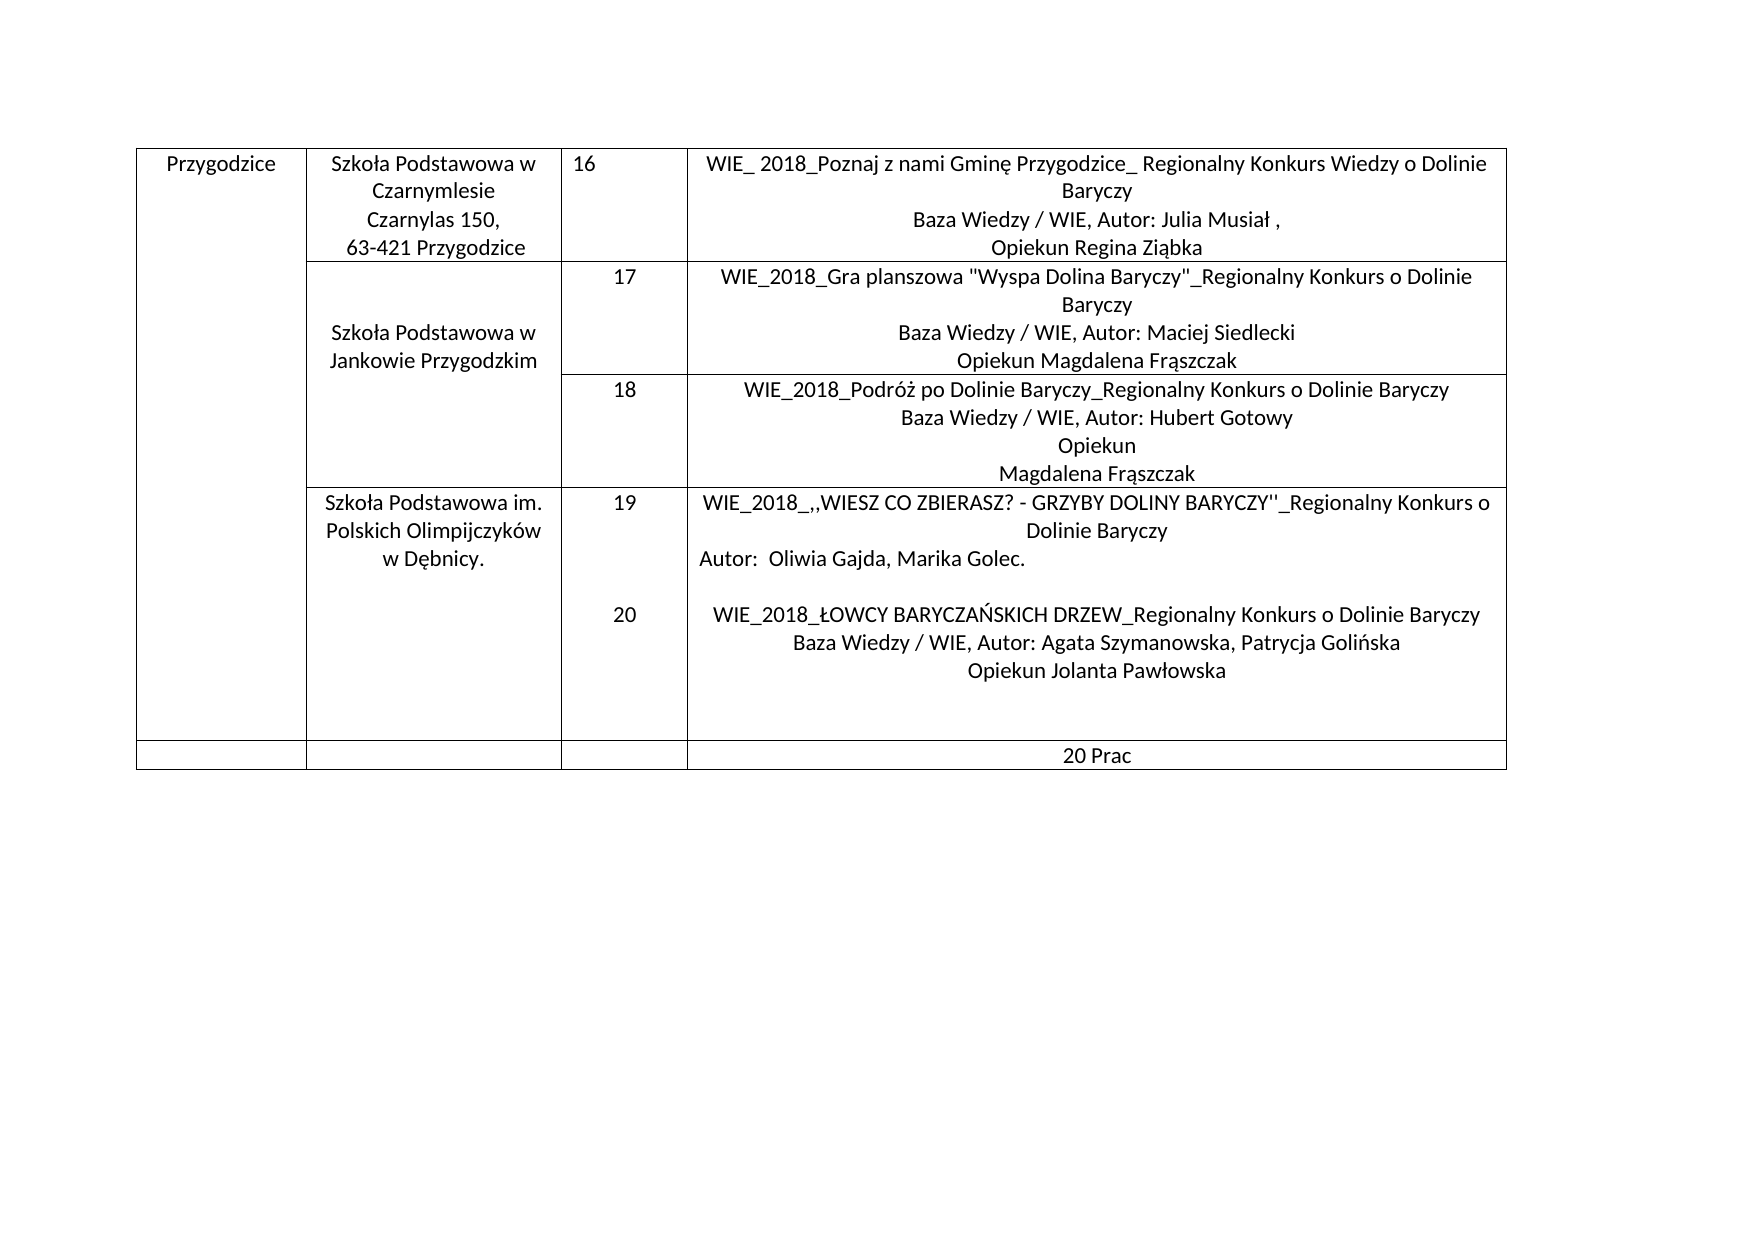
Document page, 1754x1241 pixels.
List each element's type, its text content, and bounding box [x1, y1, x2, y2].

table_cell 19 20 [562, 488, 687, 740]
table_cell WIE_2018_Podróż po Dolinie Baryczy_Regionalny Konkurs o Dolinie Baryczy Baza Wiedzy / WIE, Autor: Hubert Gotowy Opiekun Magdalena Frąszczak [688, 375, 1506, 487]
table_cell [137, 741, 306, 769]
table_cell 20 Prac [688, 741, 1506, 769]
table_cell Szkoła Podstawowa w Czarnymlesie Czarnylas 150, 63-421 Przygodzice [307, 149, 561, 261]
table_cell 17 [562, 262, 687, 374]
table_cell [307, 741, 561, 769]
table_cell [562, 741, 687, 769]
table_cell WIE_2018_Gra planszowa "Wyspa Dolina Baryczy"_Regionalny Konkurs o Dolinie Baryczy Baza Wiedzy / WIE, Autor: Maciej Siedlecki Opiekun Magdalena Frąszczak [688, 262, 1506, 374]
table_cell WIE_ 2018_Poznaj z nami Gminę Przygodzice_ Regionalny Konkurs Wiedzy o Dolinie Baryczy Baza Wiedzy / WIE, Autor: Julia Musiał , Opiekun Regina Ziąbka [688, 149, 1506, 261]
table_cell Szkoła Podstawowa im. Polskich Olimpijczyków w Dębnicy. [307, 488, 561, 740]
table_cell 18 [562, 375, 687, 487]
table_cell WIE_2018_,,WIESZ CO ZBIERASZ? - GRZYBY DOLINY BARYCZY''_Regionalny Konkurs o Dolinie Baryczy Autor: Oliwia Gajda, Marika Golec. WIE_2018_ŁOWCY BARYCZAŃSKICH DRZEW_Regionalny Konkurs o Dolinie Baryczy Baza Wiedzy / WIE, Autor: Agata Szymanowska, Patrycja Golińska Opiekun Jolanta Pawłowska [688, 488, 1506, 740]
table_cell Przygodzice [137, 149, 306, 740]
table_cell 16 [562, 149, 687, 261]
table_cell Szkoła Podstawowa w Jankowie Przygodzkim [307, 262, 561, 487]
